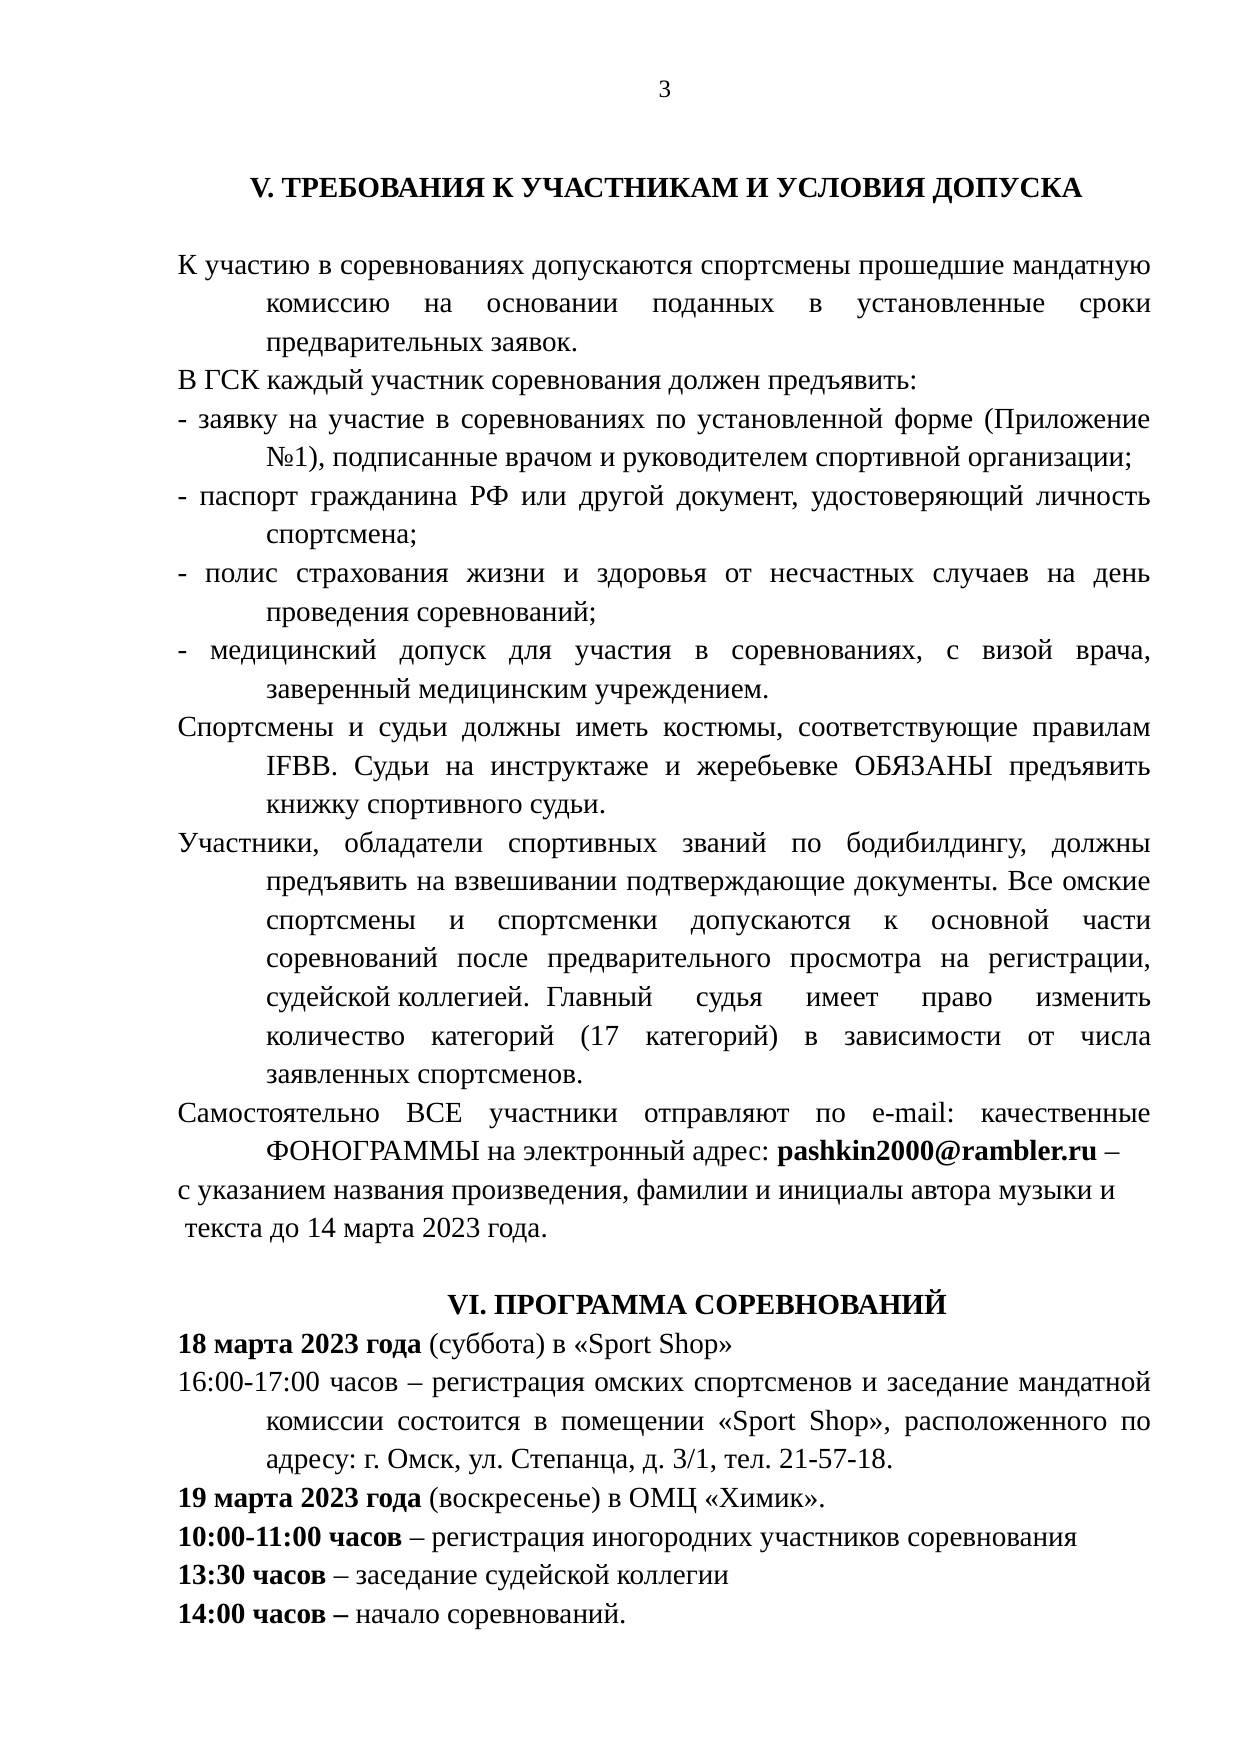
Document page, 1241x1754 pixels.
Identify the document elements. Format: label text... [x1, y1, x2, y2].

text V. ТРЕБОВАНИЯ К УЧАСТНИКАМ И УСЛОВИЯ ДОПУСКА [177, 170, 1152, 203]
text В ГСК каждый участник соревнования должен предъявить: [177, 362, 1152, 396]
text Участники, обладатели спортивных званий по бодибилдингу, должны предъявить на взвешивании подтверждающие документы. Все омские спортсмены и спортсменки допускаются к основной части соревнований после предварительного просмотра на регистрации, судейской коллегией. Главный судья имеет право изменить количество категорий (17 категорий) в зависимости от числа заявленных спортсменов. [177, 825, 1152, 1090]
text 13:30 часов – заседание судейской коллегии [177, 1557, 1152, 1591]
text 16:00-17:00 часов – регистрация омских спортсменов и заседание мандатной комиссии состоится в помещении «Sport Shop», расположенного по адресу: г. Омск, ул. Степанца, д. 3/1, тел. 21-57-18. [177, 1364, 1152, 1475]
text 19 марта 2023 года (воскресенье) в ОМЦ «Химик». [177, 1480, 1152, 1514]
text - заявку на участие в соревнованиях по установленной форме (Приложение №1), подписанные врачом и руководителем спортивной организации; [177, 401, 1152, 473]
text Самостоятельно ВСЕ участники отправляют по e-mail: качественные ФОНОГРАММЫ на электронный адрес: pashkin2000@rambler.ru – [177, 1095, 1152, 1167]
text К участию в соревнованиях допускаются спортсмены прошедшие мандатную комиссию на основании поданных в установленные сроки предварительных заявок. [177, 247, 1152, 357]
text текста до 14 марта 2023 года. [177, 1210, 1152, 1244]
text - медицинский допуск для участия в соревнованиях, с визой врача, заверенный медицинским учреждением. [177, 632, 1152, 704]
text Спортсмены и судьи должны иметь костюмы, соответствующие правилам IFBB. Судьи на инструктаже и жеребьевке ОБЯЗАНЫ предъявить книжку спортивного судьи. [177, 709, 1152, 820]
text 10:00-11:00 часов – регистрация иногородних участников соревнования [177, 1519, 1152, 1552]
text 18 марта 2023 года (суббота) в «Sport Shop» [177, 1326, 1152, 1359]
text - полис страхования жизни и здоровья от несчастных случаев на день проведения соревнований; [177, 555, 1152, 627]
text с указанием названия произведения, фамилии и инициалы автора музыки и [177, 1172, 1152, 1205]
text 14:00 часов – начало соревнований. [177, 1596, 1152, 1629]
text - паспорт гражданина РФ или другой документ, удостоверяющий личность спортсмена; [177, 478, 1152, 550]
text VI. ПРОГРАММА СОРЕВНОВАНИЙ [177, 1287, 1152, 1321]
